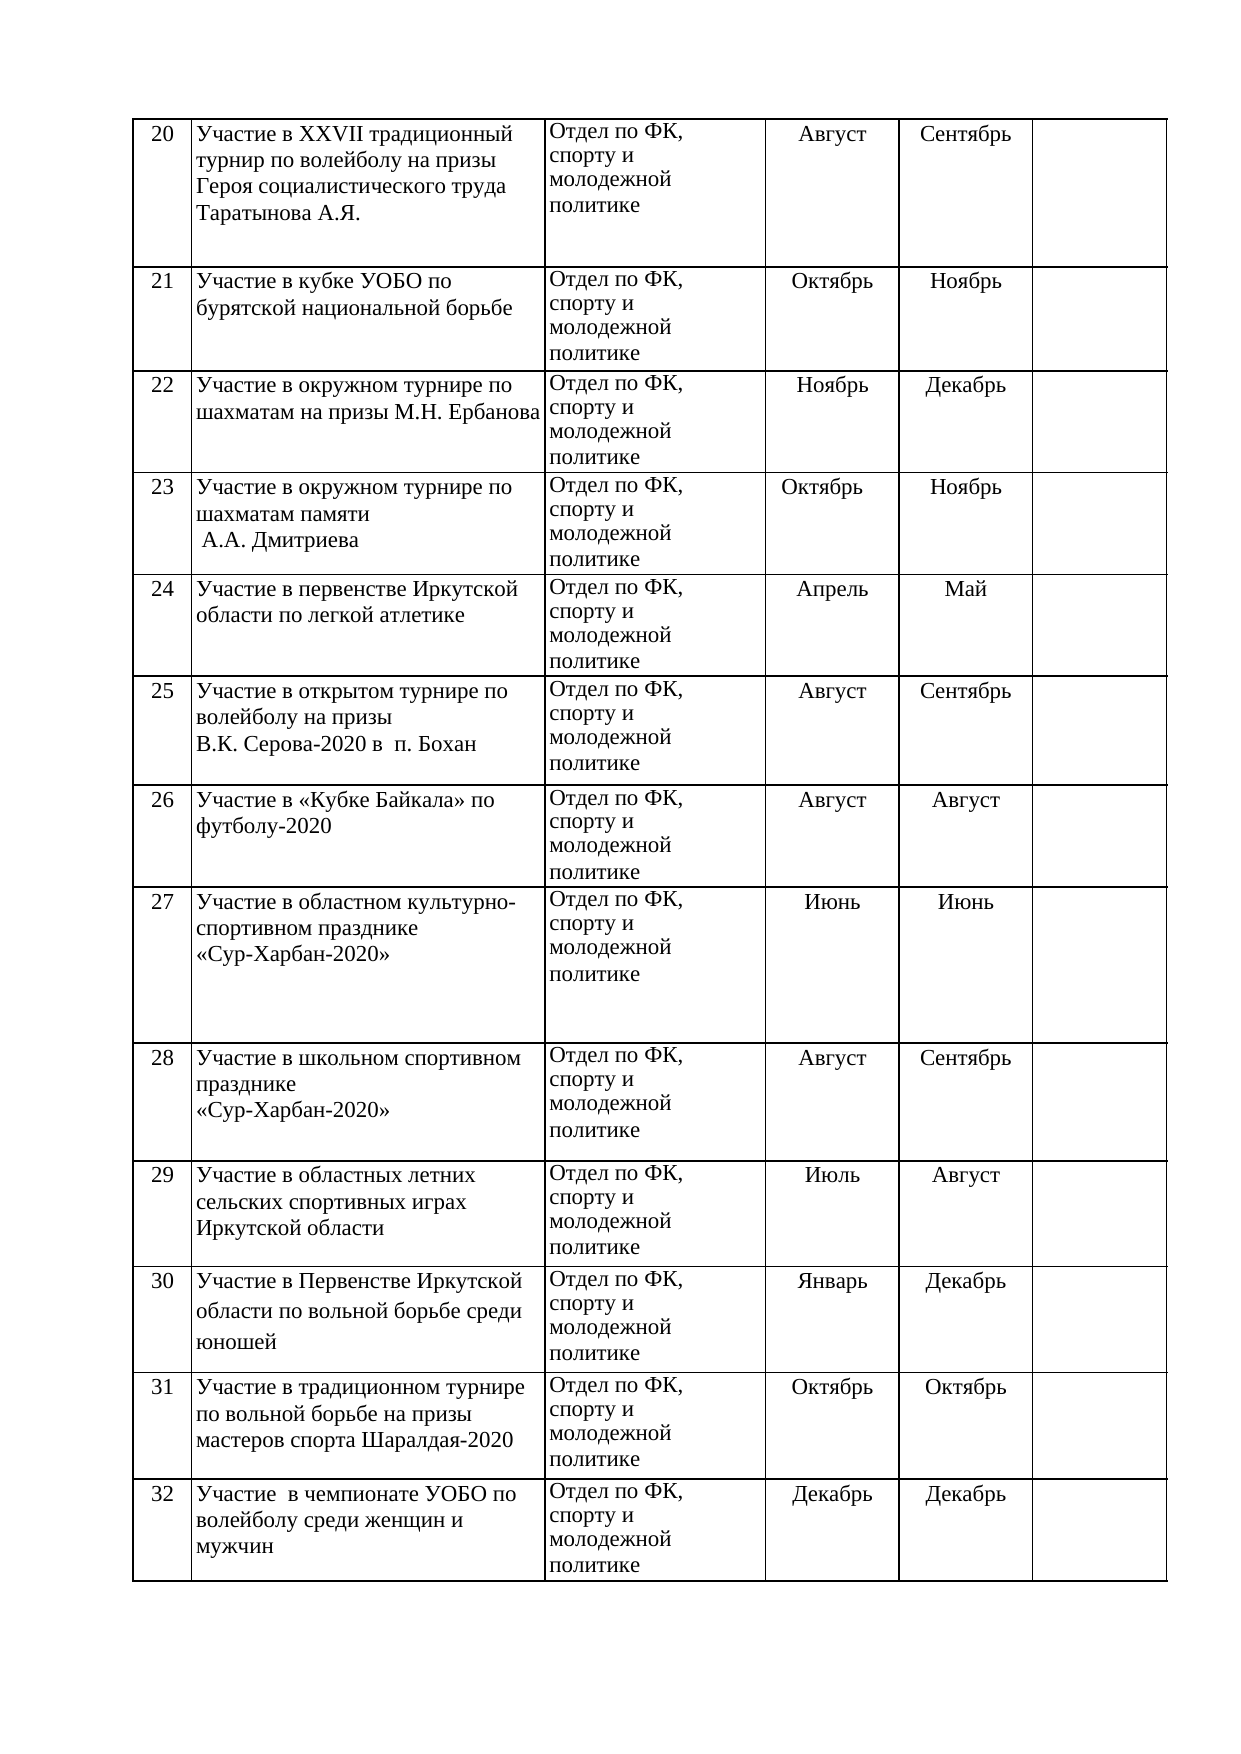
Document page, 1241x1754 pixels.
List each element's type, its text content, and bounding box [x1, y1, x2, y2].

table_cell Август [900, 786, 1032, 886]
table_cell Июнь [900, 888, 1032, 1042]
table_cell Август [766, 677, 898, 784]
table_cell 27 [134, 888, 191, 1042]
table_cell Октябрь [900, 1373, 1032, 1478]
table_cell [1033, 1480, 1166, 1580]
table_cell 32 [134, 1480, 191, 1580]
table_cell Август [766, 120, 898, 266]
table_cell Участие в XXVII традиционный турнир по волейболу на призы Героя социалистического труда Таратынова А.Я. [192, 120, 544, 266]
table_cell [546, 1373, 765, 1478]
table_cell 30 [134, 1267, 191, 1372]
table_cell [546, 120, 765, 266]
table_cell [1033, 786, 1166, 886]
table_cell Отдел по ФК, спорту и молодежной политике [546, 1044, 765, 1160]
table_cell 21 [134, 268, 191, 370]
table_cell Участие в школьном спортивном празднике «Сур-Харбан-2020» [192, 1044, 544, 1160]
table_cell Отдел по ФК, спорту и молодежной политике [546, 786, 765, 886]
table_cell 23 [134, 473, 191, 573]
table_cell Участие в традиционном турнире по вольной борьбе на призы мастеров спорта Шаралдая-2020 [192, 1373, 544, 1478]
table_cell Участие в чемпионате УОБО по волейболу среди женщин и мужчин [192, 1480, 544, 1580]
table_cell Июнь [766, 888, 898, 1042]
table_cell 22 [134, 372, 191, 472]
table_cell [1033, 1373, 1166, 1478]
table_cell Отдел по ФК, спорту и молодежной политике [546, 677, 765, 784]
table_cell Участие в окружном турнире по шахматам памяти А.А. Дмитриева [192, 473, 544, 573]
table_cell Отдел по ФК, спорту и молодежной политике [546, 473, 765, 573]
table_cell Октябрь [766, 1373, 898, 1478]
table_cell 26 [134, 786, 191, 886]
table_cell Декабрь [766, 1480, 898, 1580]
table_cell Отдел по ФК, спорту и молодежной политике [546, 1162, 765, 1266]
table_cell Отдел по ФК, спорту и молодежной политике [546, 575, 765, 675]
table_cell Участие в областном культурно-спортивном празднике «Сур-Харбан-2020» [192, 888, 544, 1042]
table_cell Участие в окружном турнире по шахматам на призы М.Н. Ербанова [192, 372, 544, 472]
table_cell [546, 1480, 765, 1580]
table_cell 24 [134, 575, 191, 675]
table_cell Апрель [766, 575, 898, 675]
table_cell Декабрь [900, 1480, 1032, 1580]
table_cell Август [766, 786, 898, 886]
table_cell 25 [134, 677, 191, 784]
table_cell Август [900, 1162, 1032, 1266]
table_cell Участие в открытом турнире по волейболу на призы В.К. Серова-2020 в п. Бохан [192, 677, 544, 784]
table_cell Ноябрь [766, 372, 898, 472]
table_cell Отдел по ФК, спорту и молодежной политике [546, 1267, 765, 1372]
table_cell Декабрь [900, 372, 1032, 472]
table_cell Октябрь [766, 268, 898, 370]
table_cell [1033, 888, 1166, 1042]
table_cell Участие в областных летних сельских спортивных играх Иркутской области [192, 1162, 544, 1266]
table_cell Ноябрь [900, 473, 1032, 573]
table_cell 29 [134, 1162, 191, 1266]
table_cell Декабрь [900, 1267, 1032, 1372]
table_cell 28 [134, 1044, 191, 1160]
table_cell Участие в «Кубке Байкала» по футболу-2020 [192, 786, 544, 886]
table_cell Участие в первенстве Иркутской области по легкой атлетике [192, 575, 544, 675]
table_cell Отдел по ФК, спорту и молодежной политике [546, 372, 765, 472]
table_cell 20 [134, 120, 191, 266]
table_cell [1033, 372, 1166, 472]
table_cell [1033, 120, 1166, 266]
table_cell Сентябрь [900, 677, 1032, 784]
table_cell [1033, 677, 1166, 784]
table_cell Участие в кубке УОБО по бурятской национальной борьбе [192, 268, 544, 370]
table_cell 31 [134, 1373, 191, 1478]
table_cell [1033, 473, 1166, 573]
table_cell Октябрь [766, 473, 898, 573]
table_cell Июль [766, 1162, 898, 1266]
table_cell Январь [766, 1267, 898, 1372]
table_cell [1033, 1044, 1166, 1160]
table_cell Сентябрь [900, 1044, 1032, 1160]
table_cell [1033, 575, 1166, 675]
table_cell Сентябрь [900, 120, 1032, 266]
table_cell [1033, 268, 1166, 370]
table_cell Отдел по ФК, спорту и молодежной политике [546, 888, 765, 1042]
table_cell [1033, 1267, 1166, 1372]
table_cell Ноябрь [900, 268, 1032, 370]
table_cell [1033, 1162, 1166, 1266]
table_cell Участие в Первенстве Иркутской области по вольной борьбе среди юношей [192, 1267, 544, 1372]
table_cell Май [900, 575, 1032, 675]
table_cell Август [766, 1044, 898, 1160]
table_cell Отдел по ФК, спорту и молодежной политике [546, 268, 765, 370]
